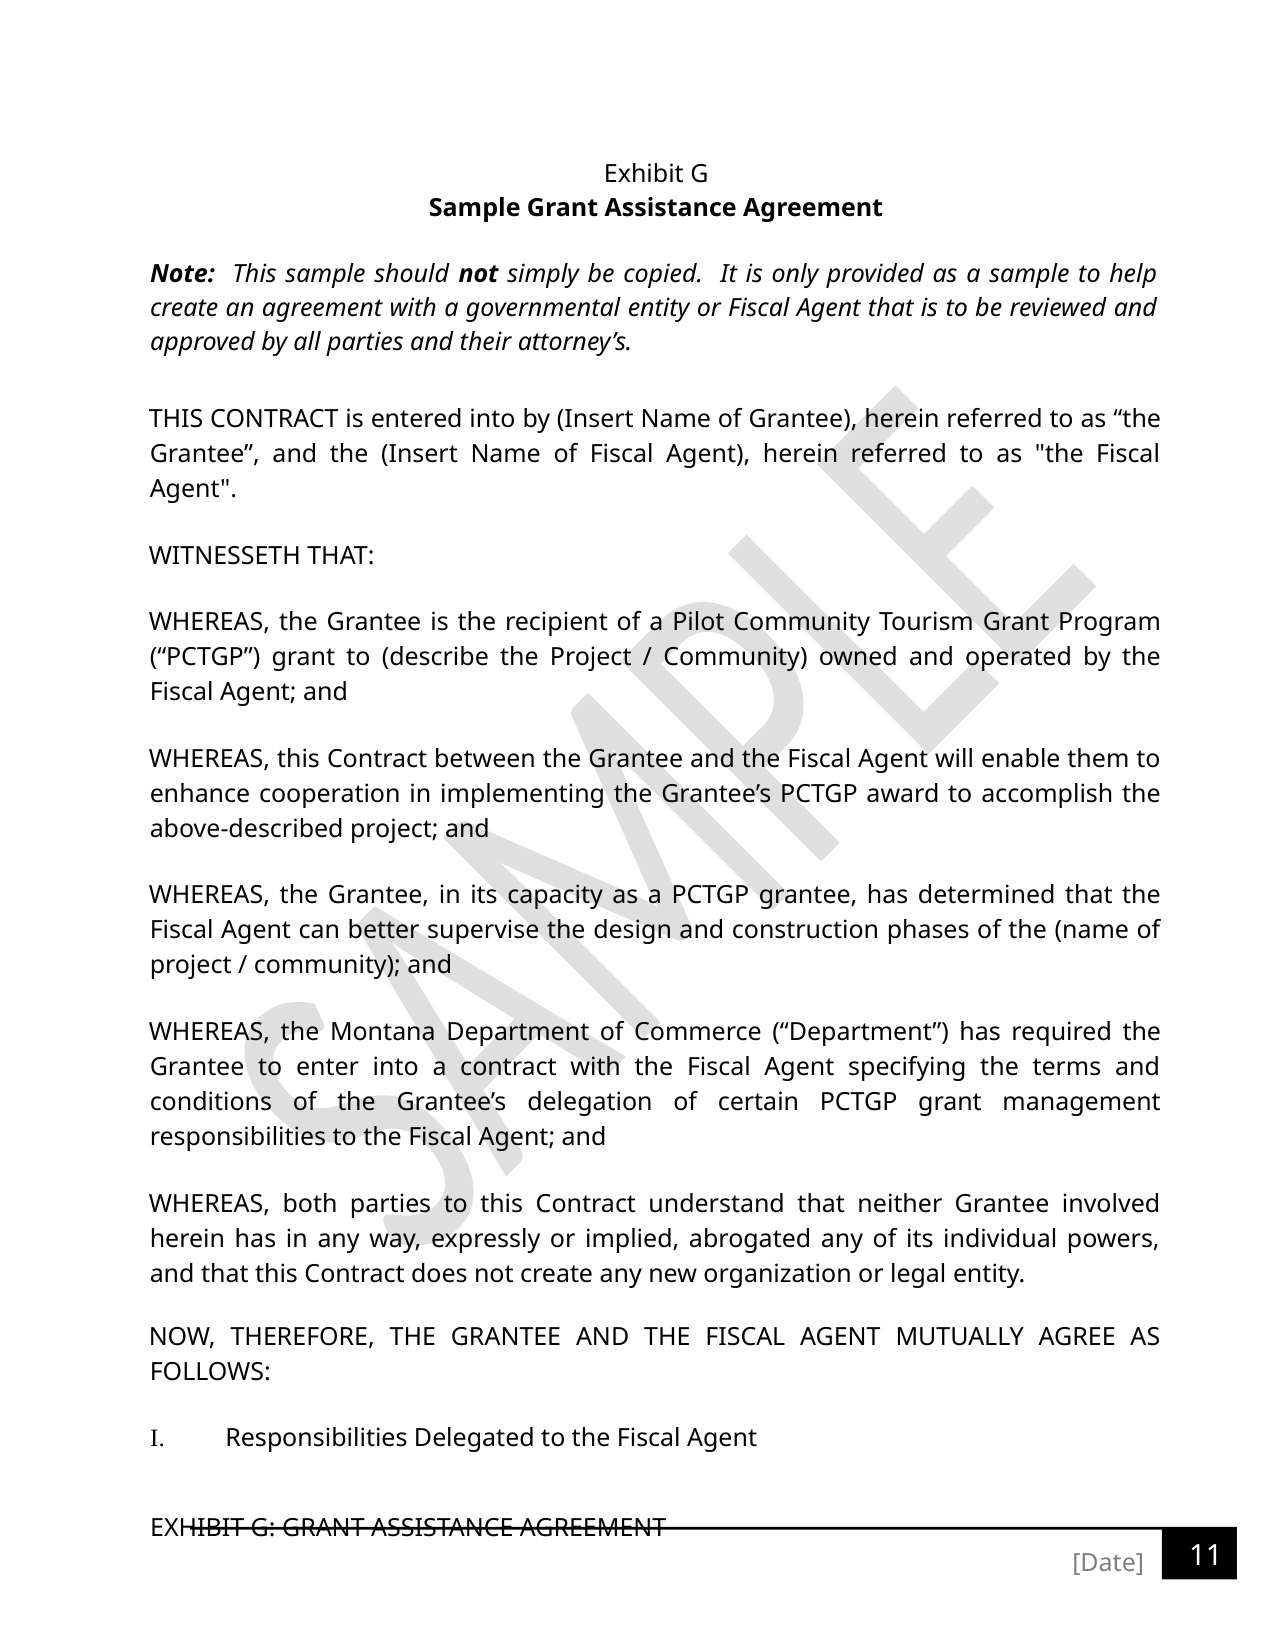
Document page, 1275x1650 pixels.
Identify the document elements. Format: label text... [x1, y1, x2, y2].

text WHEREAS, the Montana Department of Commerce (“Department”) has required the Grantee to enter into a contract with the Fiscal Agent specifying the terms and conditions of the Grantee’s delegation of certain PCTGP grant management responsibilities to the Fiscal Agent; and [148, 1014, 1162, 1153]
text Sample Grant Assistance Agreement [150, 190, 1162, 224]
text THIS CONTRACT is entered into by (Insert Name of Grantee), herein referred to as “the Grantee”, and the (Insert Name of Fiscal Agent), herein referred to as "the Fiscal Agent". [148, 401, 1162, 505]
text WITNESSETH THAT: [148, 537, 1162, 572]
list Responsibilities Delegated to the Fiscal Agent [150, 1420, 1162, 1454]
text Exhibit G [150, 156, 1162, 190]
text WHEREAS, the Grantee is the recipient of a Pilot Community Tourism Grant Program (“PCTGP”) grant to (describe the Project / Community) owned and operated by the Fiscal Agent; and [148, 604, 1162, 708]
text WHEREAS, both parties to this Contract understand that neither Grantee involved herein has in any way, expressly or implied, abrogated any of its individual powers, and that this Contract does not create any new organization or legal entity. [148, 1185, 1162, 1289]
text WHEREAS, the Grantee, in its capacity as a PCTGP grantee, has determined that the Fiscal Agent can better supervise the design and construction phases of the (name of project / community); and [148, 877, 1162, 981]
text WHEREAS, this Contract between the Grantee and the Fiscal Agent will enable them to enhance cooperation in implementing the Grantee’s PCTGP award to accomplish the above-described project; and [148, 741, 1162, 845]
text Note: This sample should not simply be copied. It is only provided as a sample to help create an agreement with a governmental entity or Fiscal Agent that is to be reviewed and approved by all parties and their attorney’s. [150, 255, 1162, 357]
text NOW, THEREFORE, THE GRANTEE AND THE FISCAL AGENT MUTUALLY AGREE AS FOLLOWS: [148, 1318, 1162, 1387]
